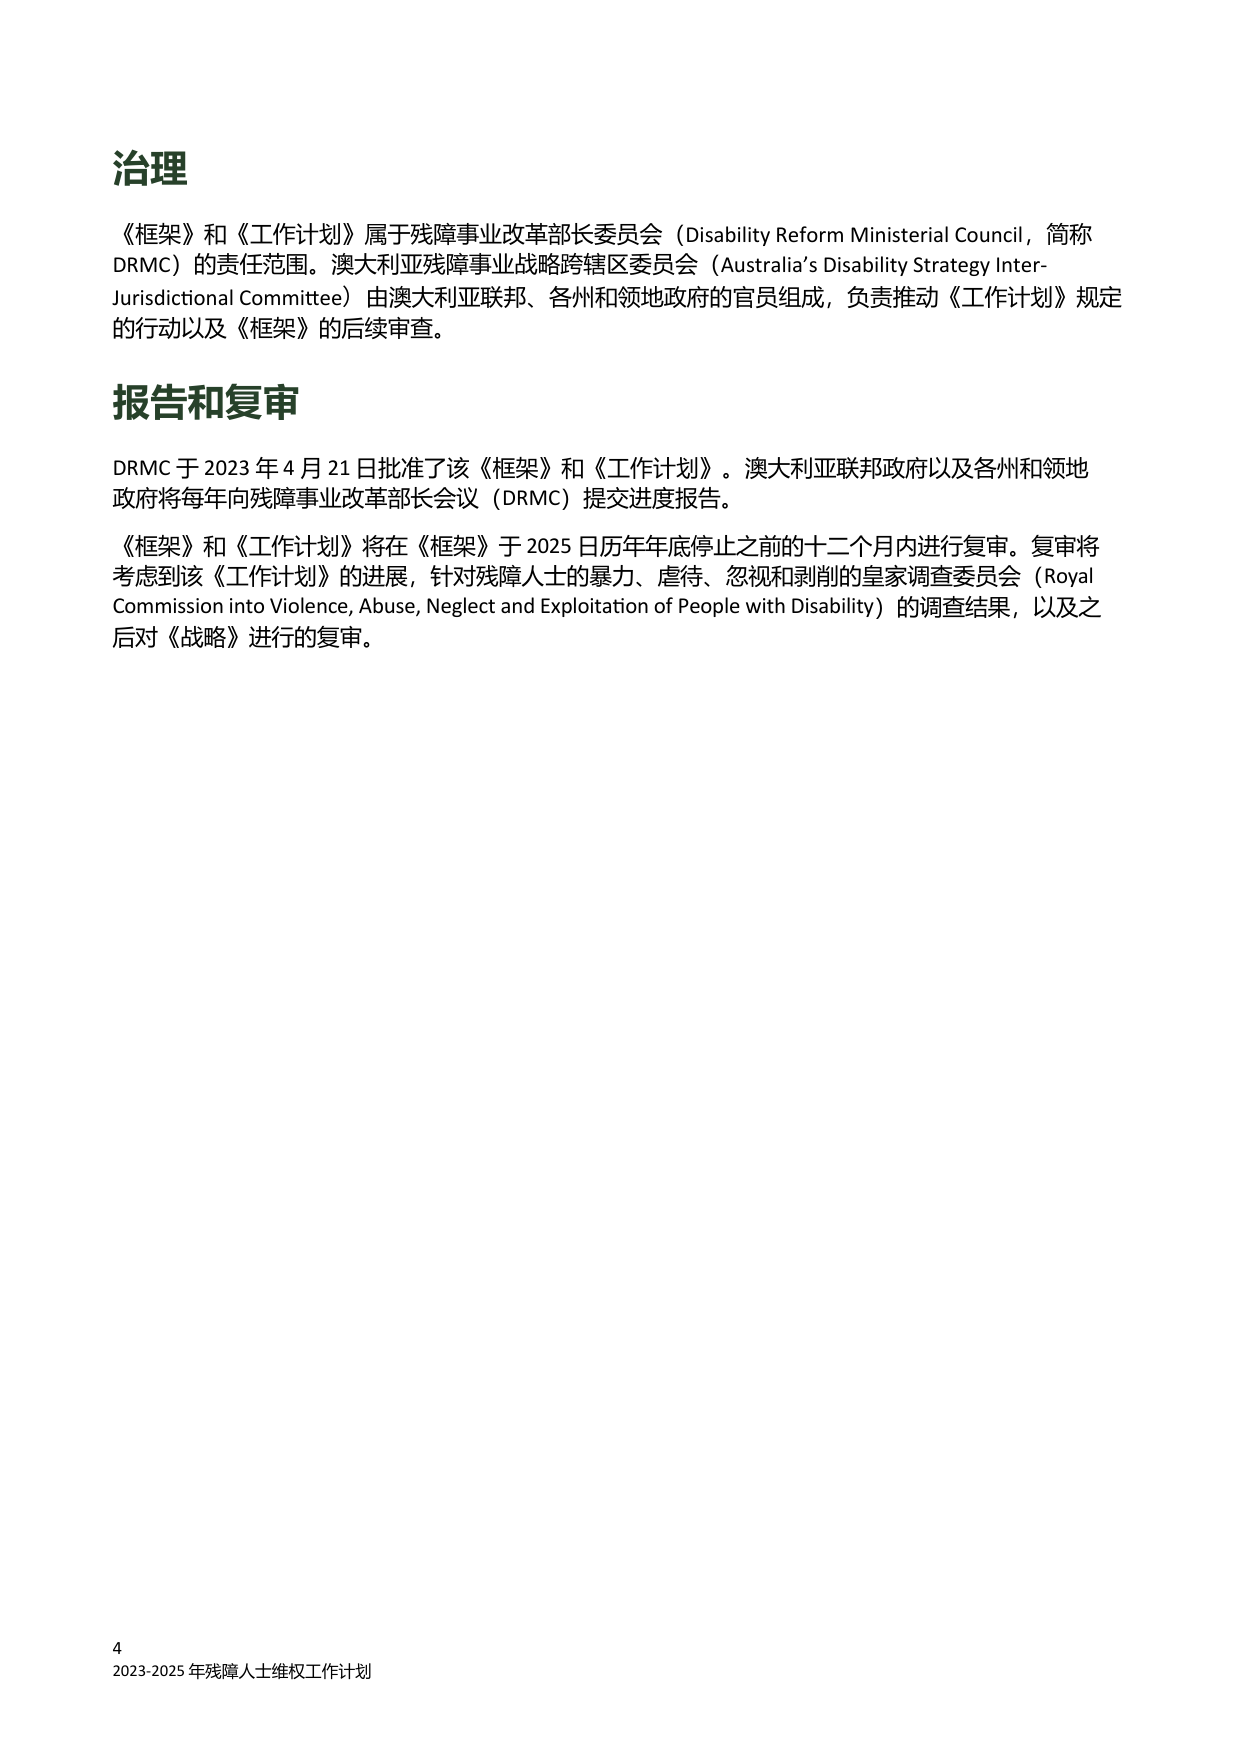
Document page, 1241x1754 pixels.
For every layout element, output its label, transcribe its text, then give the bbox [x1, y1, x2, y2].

text 《框架》和《工作计划》属于残障事业改革部长委员会（Disability Reform Ministerial Council，简称 DRMC）的责任范围。澳大利亚残障事业战略跨辖区委员会（Australia’s Disability Strategy Inter-Jurisdictional Committee）由澳大利亚联邦、各州和领地政府的官员组成，负责推动《工作计划》规定的行动以及《框架》的后续审查。 [112, 218, 1128, 342]
subtitle 治理 [112, 142, 1128, 191]
subtitle 报告和复审 [112, 376, 1128, 425]
text DRMC 于 2023 年4 月21日批准了该《框架》和《工作计划》。澳大利亚联邦政府以及各州和领地 政府将每年向残障事业改革部长会议（DRMC）提交进度报告。 [112, 452, 1128, 512]
text 《框架》和《工作计划》将在《框架》于 2025 日历年年底停止之前的十二个月内进行复审。复审将考虑到该《工作计划》的进展，针对残障人士的暴力、虐待、忽视和剥削的皇家调查委员会（Royal Commission into Violence, Abuse, Neglect and Exploitation of People with Disability）的调查结果，以及之后对《战略》进行的复审。 [112, 530, 1116, 651]
